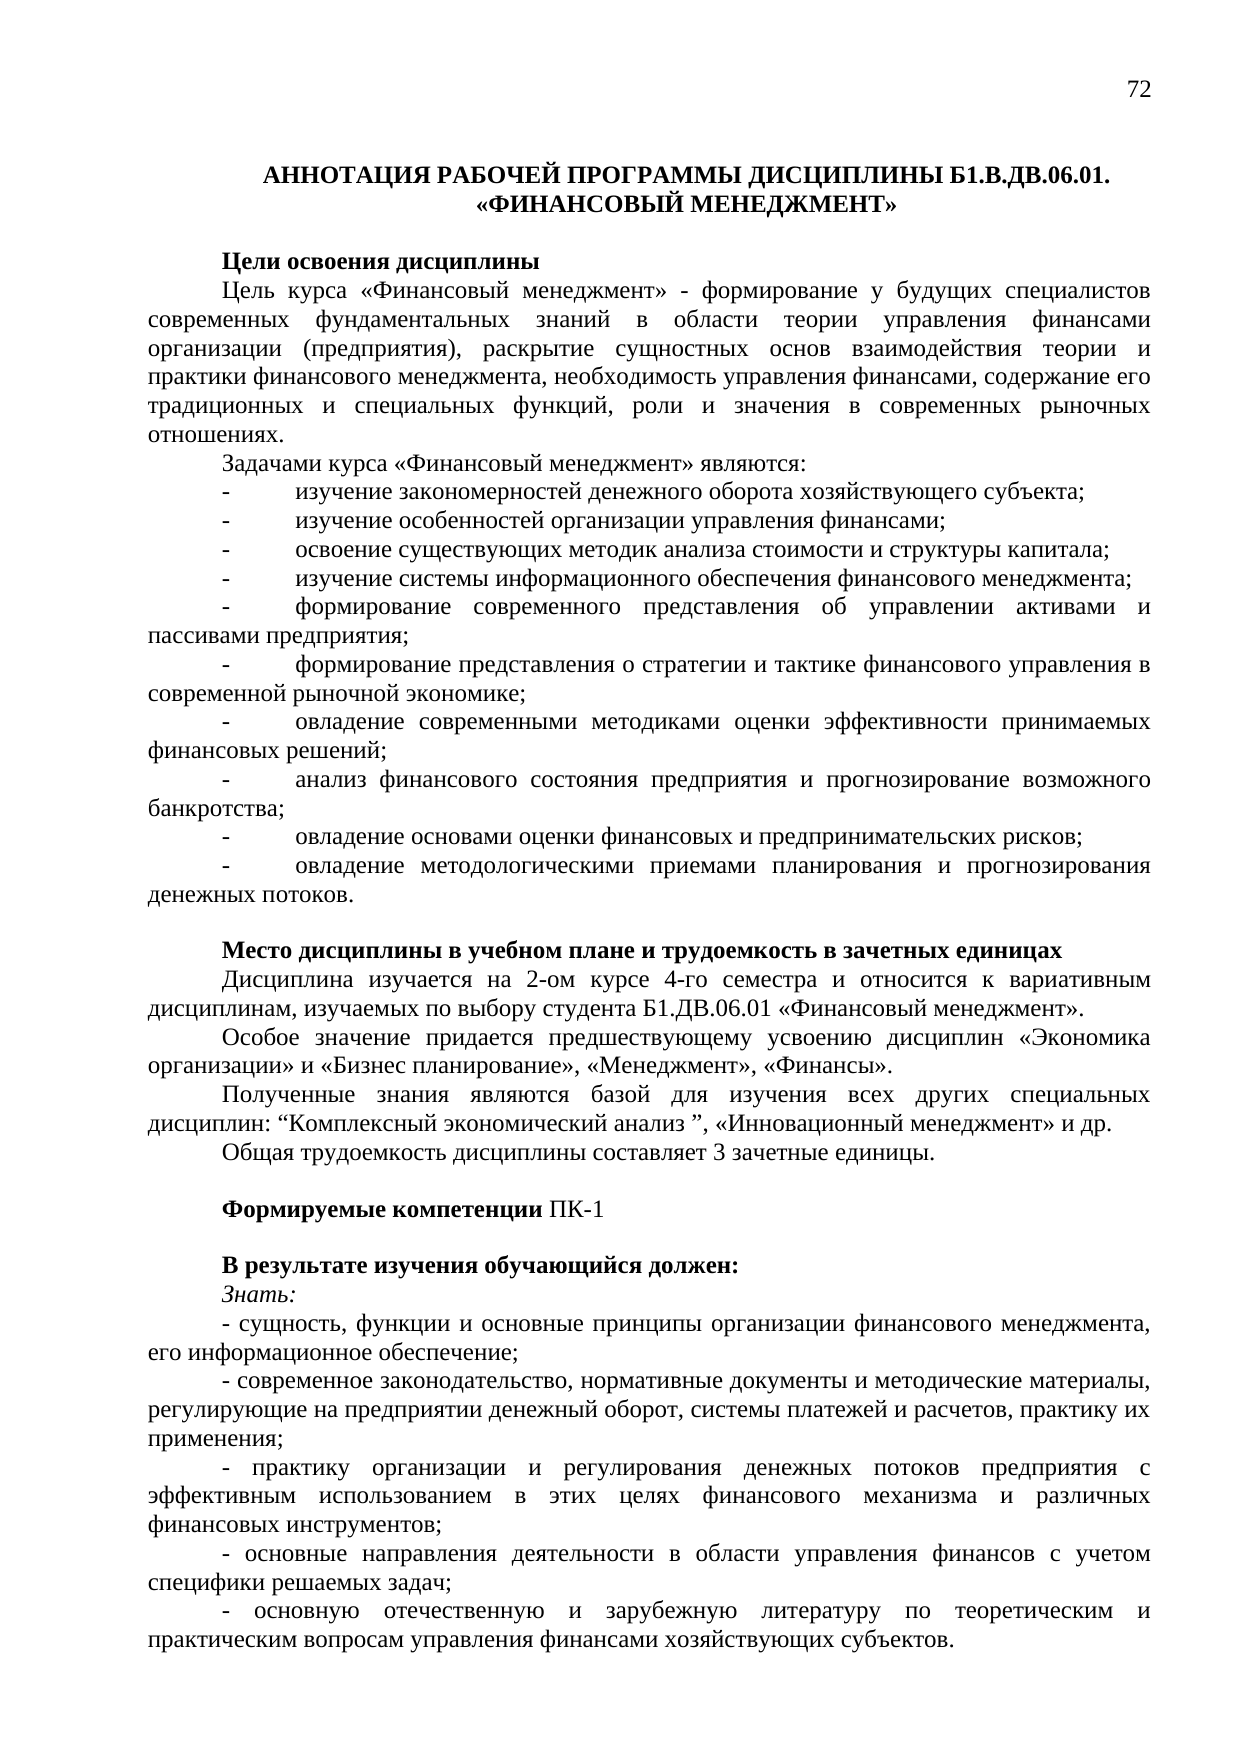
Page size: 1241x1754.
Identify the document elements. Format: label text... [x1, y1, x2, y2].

text АННОТАЦИЯ РАБОЧЕЙ ПРОГРАММЫ ДИСЦИПЛИНЫ Б1.В.ДВ.06.01. [148, 160, 1152, 189]
list изучение системы информационного обеспечения финансового менеджмента; [148, 563, 1152, 591]
text В результате изучения обучающийся должен: [148, 1250, 1152, 1279]
list формирование современного представления об управлении активами и пассивами предприятия; [148, 591, 1152, 649]
text Общая трудоемкость дисциплины составляет 3 зачетные единицы. [148, 1137, 1152, 1166]
text «ФИНАНСОВЫЙ МЕНЕДЖМЕНТ» [148, 189, 1152, 218]
list анализ финансового состояния предприятия и прогнозирование возможного банкротства; [148, 764, 1152, 821]
text - основные направления деятельности в области управления финансов с учетом специфики решаемых задач; [148, 1538, 1152, 1595]
list формирование представления о стратегии и тактике финансового управления в современной рыночной экономике; [148, 649, 1152, 706]
list изучение закономерностей денежного оборота хозяйствующего субъекта; [148, 476, 1152, 505]
text Формируемые компетенции ПК-1 [148, 1194, 1152, 1222]
text - современное законодательство, нормативные документы и методические материалы, регулирующие на предприятии денежный оборот, системы платежей и расчетов, практику их применения; [148, 1365, 1152, 1452]
text Дисциплина изучается на 2-ом курсе 4-го семестра и относится к вариативным дисциплинам, изучаемых по выбору студента Б1.ДВ.06.01 «Финансовый менеджмент». [148, 964, 1152, 1022]
text Цель курса «Финансовый менеджмент» - формирование у будущих специалистов современных фундаментальных знаний в области теории управления финансами организации (предприятия), раскрытие сущностных основ взаимодействия теории и практики финансового менеджмента, необходимость управления финансами, содержание его традиционных и специальных функций, роли и значения в современных рыночных отношениях. [148, 275, 1152, 448]
text Полученные знания являются базой для изучения всех других специальных дисциплин: “Комплексный экономический анализ ”, «Инновационный менеджмент» и др. [148, 1079, 1152, 1137]
text Особое значение придается предшествующему усвоению дисциплин «Экономика организации» и «Бизнес планирование», «Менеджмент», «Финансы». [148, 1022, 1152, 1079]
text Знать: [148, 1279, 1152, 1308]
list овладение современными методиками оценки эффективности принимаемых финансовых решений; [148, 706, 1152, 764]
list овладение основами оценки финансовых и предпринимательских рисков; [148, 821, 1152, 850]
text - практику организации и регулирования денежных потоков предприятия с эффективным использованием в этих целях финансового механизма и различных финансовых инструментов; [148, 1452, 1152, 1538]
list овладение методологическими приемами планирования и прогнозирования денежных потоков. [148, 850, 1152, 908]
text Задачами курса «Финансовый менеджмент» являются: [148, 448, 1152, 476]
list освоение существующих методик анализа стоимости и структуры капитала; [148, 534, 1152, 563]
list изучение особенностей организации управления финансами; [148, 505, 1152, 534]
text Место дисциплины в учебном плане и трудоемкость в зачетных единицах [148, 936, 1152, 964]
text - сущность, функции и основные принципы организации финансового менеджмента, его информационное обеспечение; [148, 1308, 1152, 1365]
text Цели освоения дисциплины [148, 246, 1152, 275]
text - основную отечественную и зарубежную литературу по теоретическим и практическим вопросам управления финансами хозяйствующих субъектов. [148, 1595, 1152, 1653]
